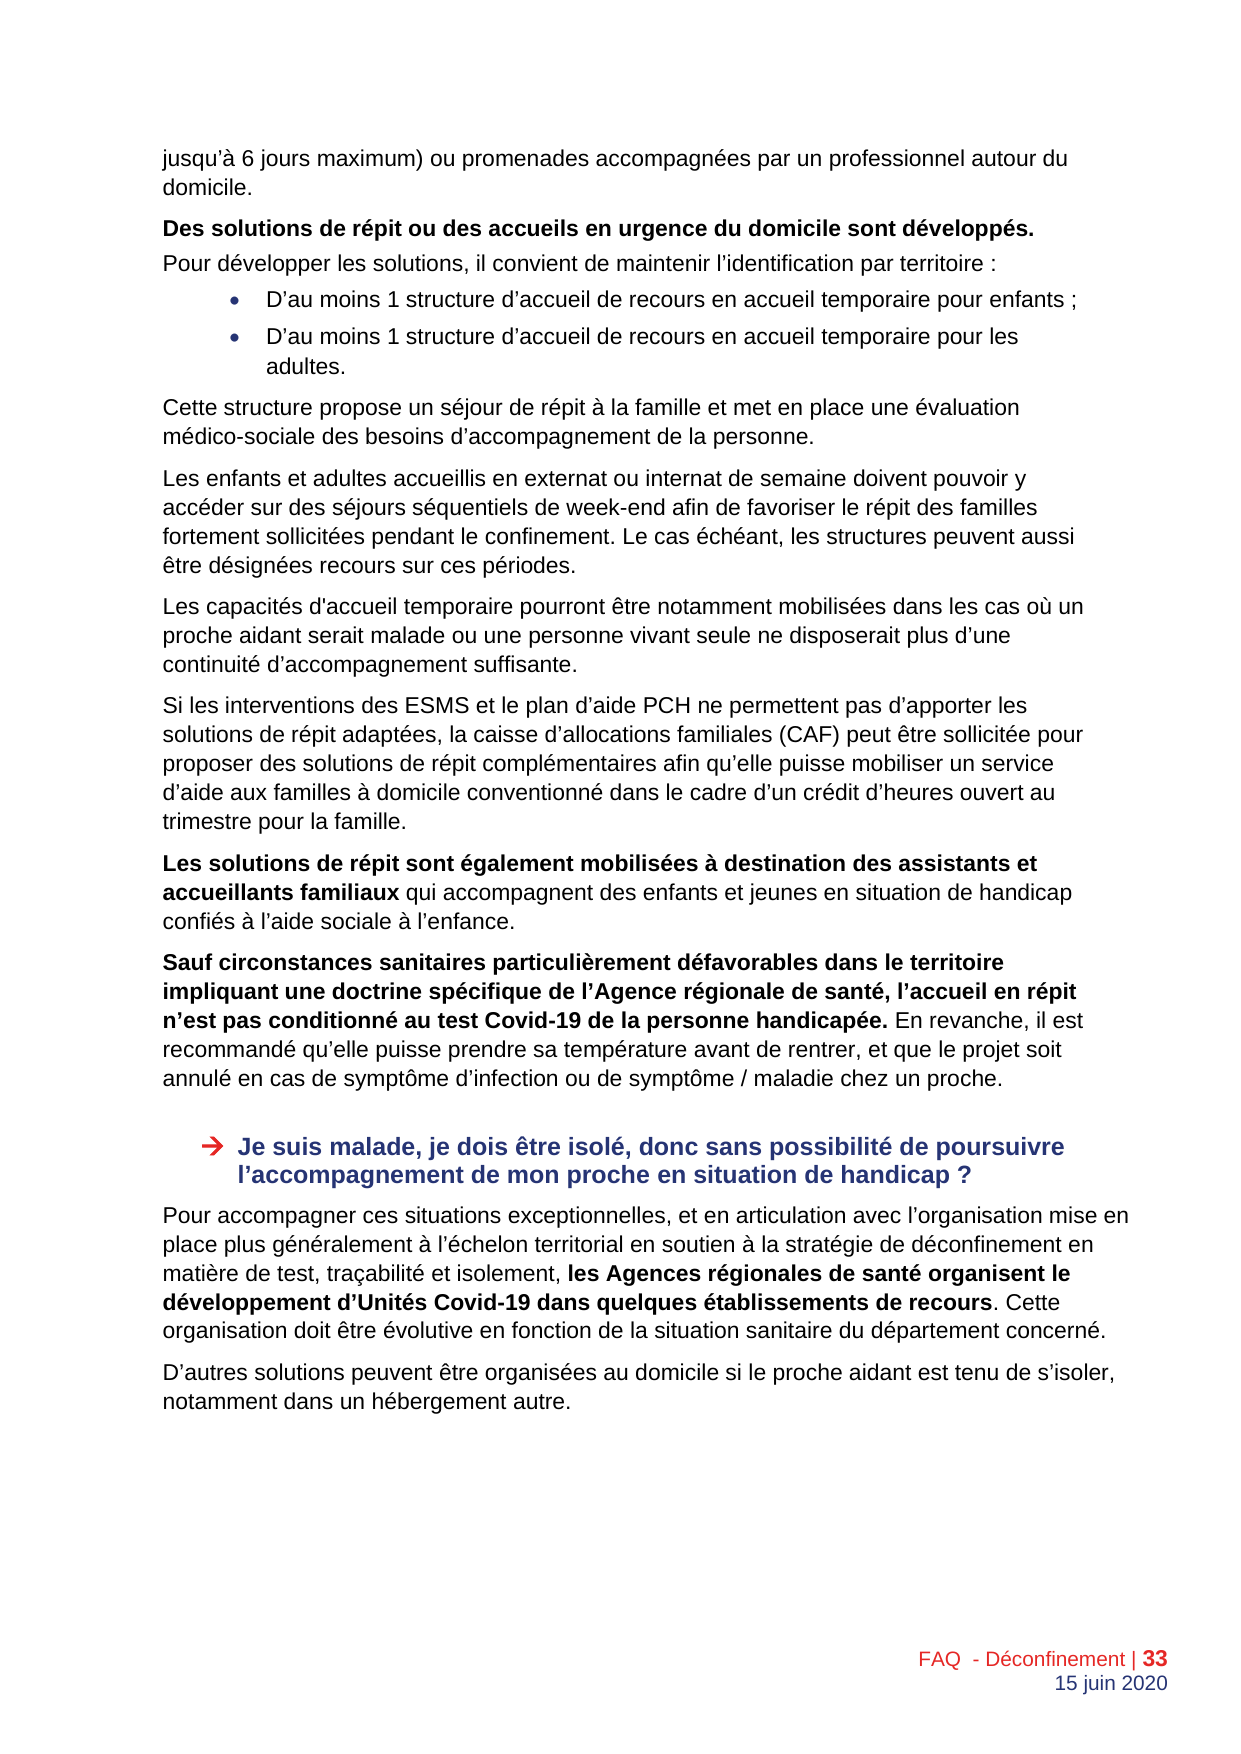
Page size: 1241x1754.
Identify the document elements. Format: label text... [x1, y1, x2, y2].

text Pour développer les solutions, il convient de maintenir l’identification par territoire : [162, 250, 1094, 276]
text Les solutions de répit sont également mobilisées à destination des assistants et accueillants familiaux qui accompagnent des enfants et jeunes en situation de handicap confiés à l’aide sociale à l’enfance. [162, 850, 1094, 934]
text Les capacités d'accueil temporaire pourront être notamment mobilisées dans les cas où un proche aidant serait malade ou une personne vivant seule ne disposerait plus d’une continuité d’accompagnement suffisante. [162, 593, 1094, 677]
text D’autres solutions peuvent être organisées au domicile si le proche aidant est tenu de s’isoler, notamment dans un hébergement autre. [162, 1359, 1137, 1414]
list D’au moins 1 structure d’accueil de recours en accueil temporaire pour enfants ; [229, 285, 1094, 313]
list Je suis malade, je dois être isolé, donc sans possibilité de poursuivre l’accompagnement de mon proche en situation de handicap ? [200, 1131, 1094, 1189]
text Des solutions de répit ou des accueils en urgence du domicile sont développés. [162, 215, 1094, 241]
list D’au moins 1 structure d’accueil de recours en accueil temporaire pour les adultes. [229, 322, 1094, 379]
text Sauf circonstances sanitaires particulièrement défavorables dans le territoire impliquant une doctrine spécifique de l’Agence régionale de santé, l’accueil en répit n’est pas conditionné au test Covid-19 de la personne handicapée. En revanche, il est recommandé qu’elle puisse prendre sa température avant de rentrer, et que le projet soit annulé en cas de symptôme d’infection ou de symptôme / maladie chez un proche. [162, 949, 1094, 1091]
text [162, 144, 1094, 200]
text Pour accompagner ces situations exceptionnelles, et en articulation avec l’organisation mise en place plus généralement à l’échelon territorial en soutien à la stratégie de déconfinement en matière de test, traçabilité et isolement, les Agences régionales de santé organisent le développement d’Unités Covid-19 dans quelques établissements de recours. Cette organisation doit être évolutive en fonction de la situation sanitaire du département concerné. [162, 1202, 1137, 1344]
text Si les interventions des ESMS et le plan d’aide PCH ne permettent pas d’apporter les solutions de répit adaptées, la caisse d’allocations familiales (CAF) peut être sollicitée pour proposer des solutions de répit complémentaires afin qu’elle puisse mobiliser un service d’aide aux familles à domicile conventionné dans le cadre d’un crédit d’heures ouvert au trimestre pour la famille. [162, 692, 1094, 835]
text Cette structure propose un séjour de répit à la famille et met en place une évaluation médico-sociale des besoins d’accompagnement de la personne. [162, 394, 1094, 450]
text Les enfants et adultes accueillis en externat ou internat de semaine doivent pouvoir y accéder sur des séjours séquentiels de week-end afin de favoriser le répit des familles fortement sollicitées pendant le confinement. Le cas échéant, les structures peuvent aussi être désignées recours sur ces périodes. [162, 465, 1094, 578]
